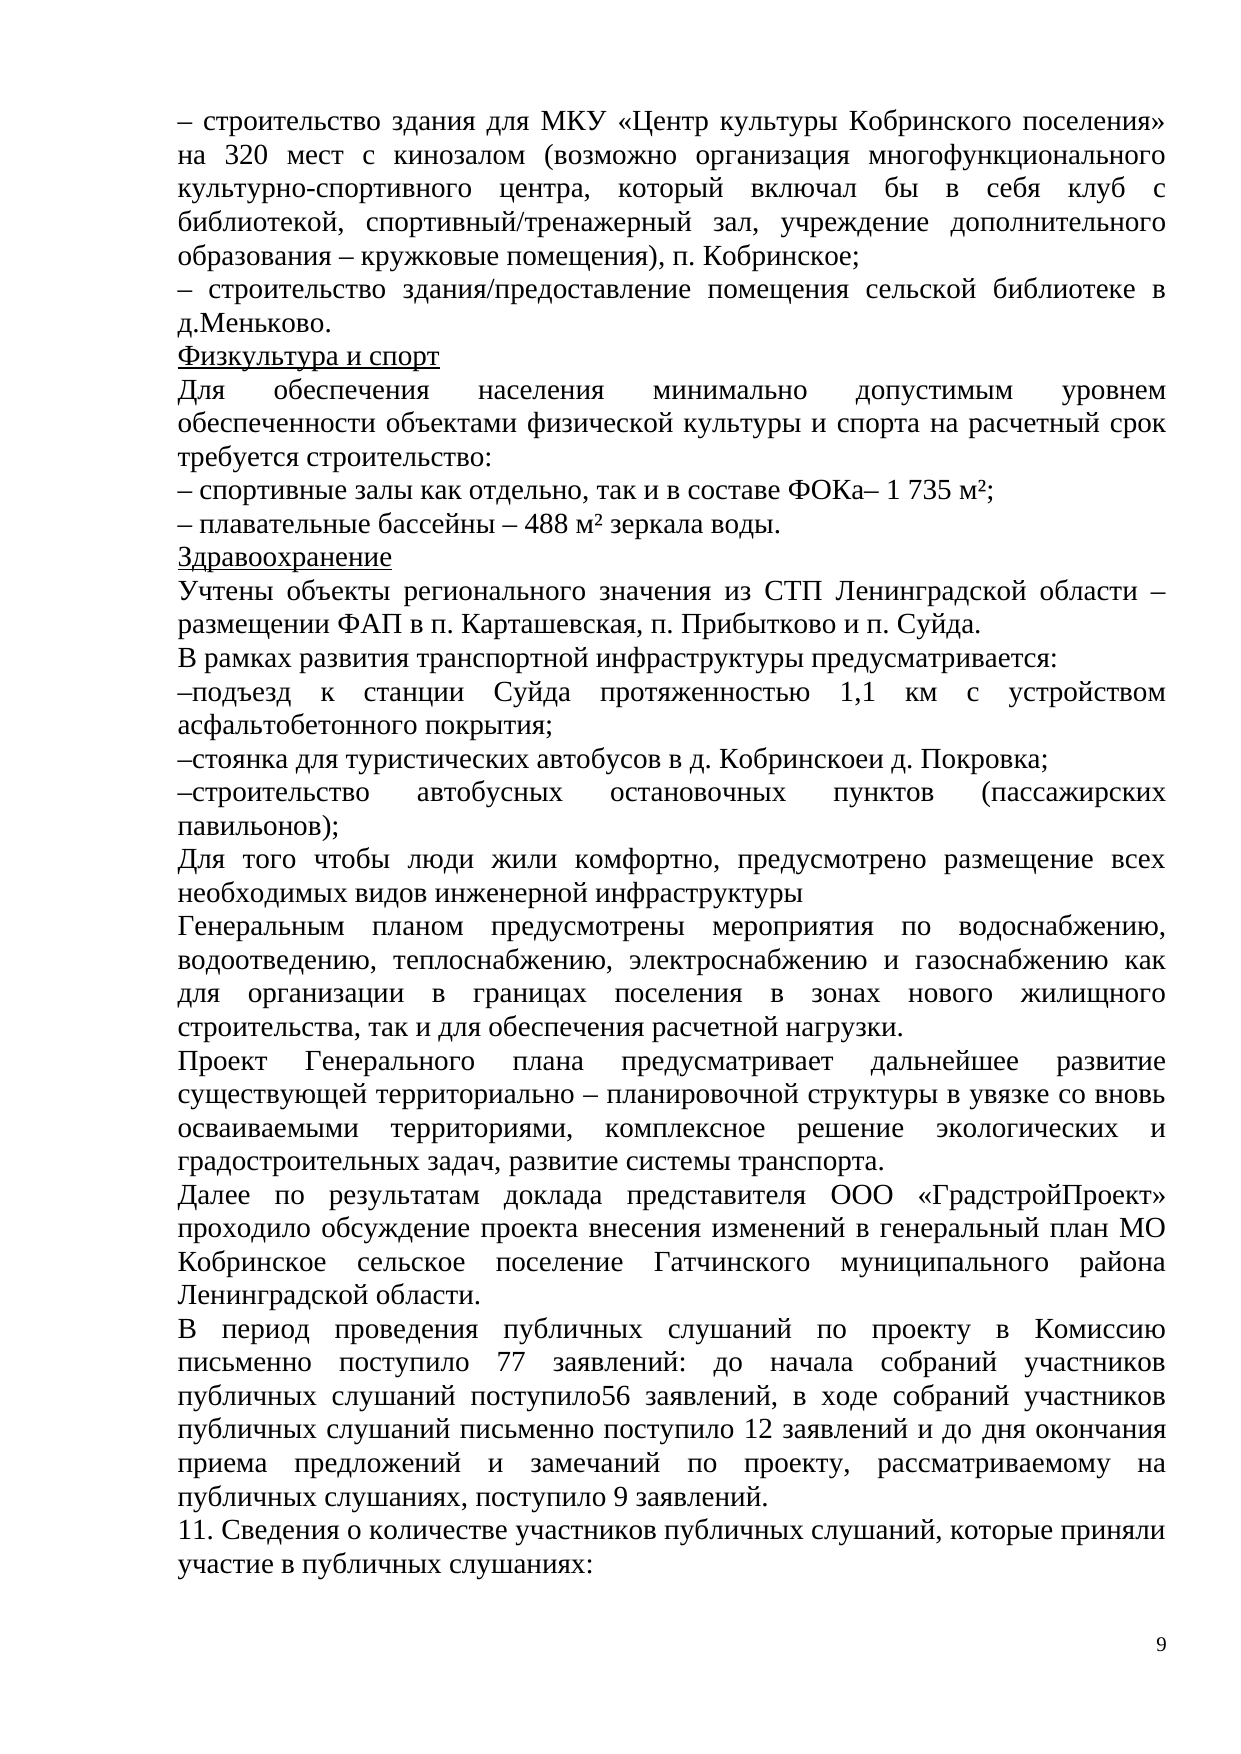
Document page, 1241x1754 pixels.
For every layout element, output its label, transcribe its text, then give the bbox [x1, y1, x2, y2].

text – строительство здания/предоставление помещения сельской библиотеке в д.Меньково. [177, 271, 1167, 338]
text –подъезд к станции Суйда протяженностью 1,1 км с устройством асфальтобетонного покрытия; [177, 674, 1167, 741]
text Учтены объекты регионального значения из СТП Ленинградской области – размещении ФАП в п. Карташевская, п. Прибытково и п. Суйда. [177, 573, 1167, 640]
text –строительство автобусных остановочных пунктов (пассажирских павильонов); [177, 774, 1167, 841]
text – плавательные бассейны – 488 м² зеркала воды. [177, 506, 1167, 539]
text В рамках развития транспортной инфраструктуры предусматривается: [177, 640, 1167, 674]
text – строительство здания для МКУ «Центр культуры Кобринского поселения» на 320 мест с кинозалом (возможно организация многофункционального культурно-спортивного центра, который включал бы в себя клуб с библиотекой, спортивный/тренажерный зал, учреждение дополнительного образования – кружковые помещения), п. Кобринское; [177, 103, 1167, 271]
text Для обеспечения населения минимально допустимым уровнем обеспеченности объектами физической культуры и спорта на расчетный срок требуется строительство: [177, 372, 1167, 472]
text Проект Генерального плана предусматривает дальнейшее развитие существующей территориально – планировочной структуры в увязке со вновь осваиваемыми территориями, комплексное решение экологических и градостроительных задач, развитие системы транспорта. [177, 1043, 1167, 1177]
text Генеральным планом предусмотрены мероприятия по водоснабжению, водоотведению, теплоснабжению, электроснабжению и газоснабжению как для организации в границах поселения в зонах нового жилищного строительства, так и для обеспечения расчетной нагрузки. [177, 908, 1167, 1043]
text 11. Сведения о количестве участников публичных слушаний, которые приняли участие в публичных слушаниях: [177, 1512, 1167, 1579]
text –стоянка для туристических автобусов в д. Кобринскоеи д. Покровка; [177, 741, 1167, 774]
text Далее по результатам доклада представителя ООО «ГрадстройПроект» проходило обсуждение проекта внесения изменений в генеральный план МО Кобринское сельское поселение Гатчинского муниципального района Ленинградской области. [177, 1177, 1167, 1311]
text – спортивные залы как отдельно, так и в составе ФОКа– 1 735 м²; [177, 472, 1167, 506]
text В период проведения публичных слушаний по проекту в Комиссию письменно поступило 77 заявлений: до начала собраний участников публичных слушаний поступило56 заявлений, в ходе собраний участников публичных слушаний письменно поступило 12 заявлений и до дня окончания приема предложений и замечаний по проекту, рассматриваемому на публичных слушаниях, поступило 9 заявлений. [177, 1311, 1167, 1512]
text Здравоохранение [177, 539, 1167, 573]
text Физкультура и спорт [177, 338, 1167, 372]
text Для того чтобы люди жили комфортно, предусмотрено размещение всех необходимых видов инженерной инфраструктуры [177, 841, 1167, 908]
